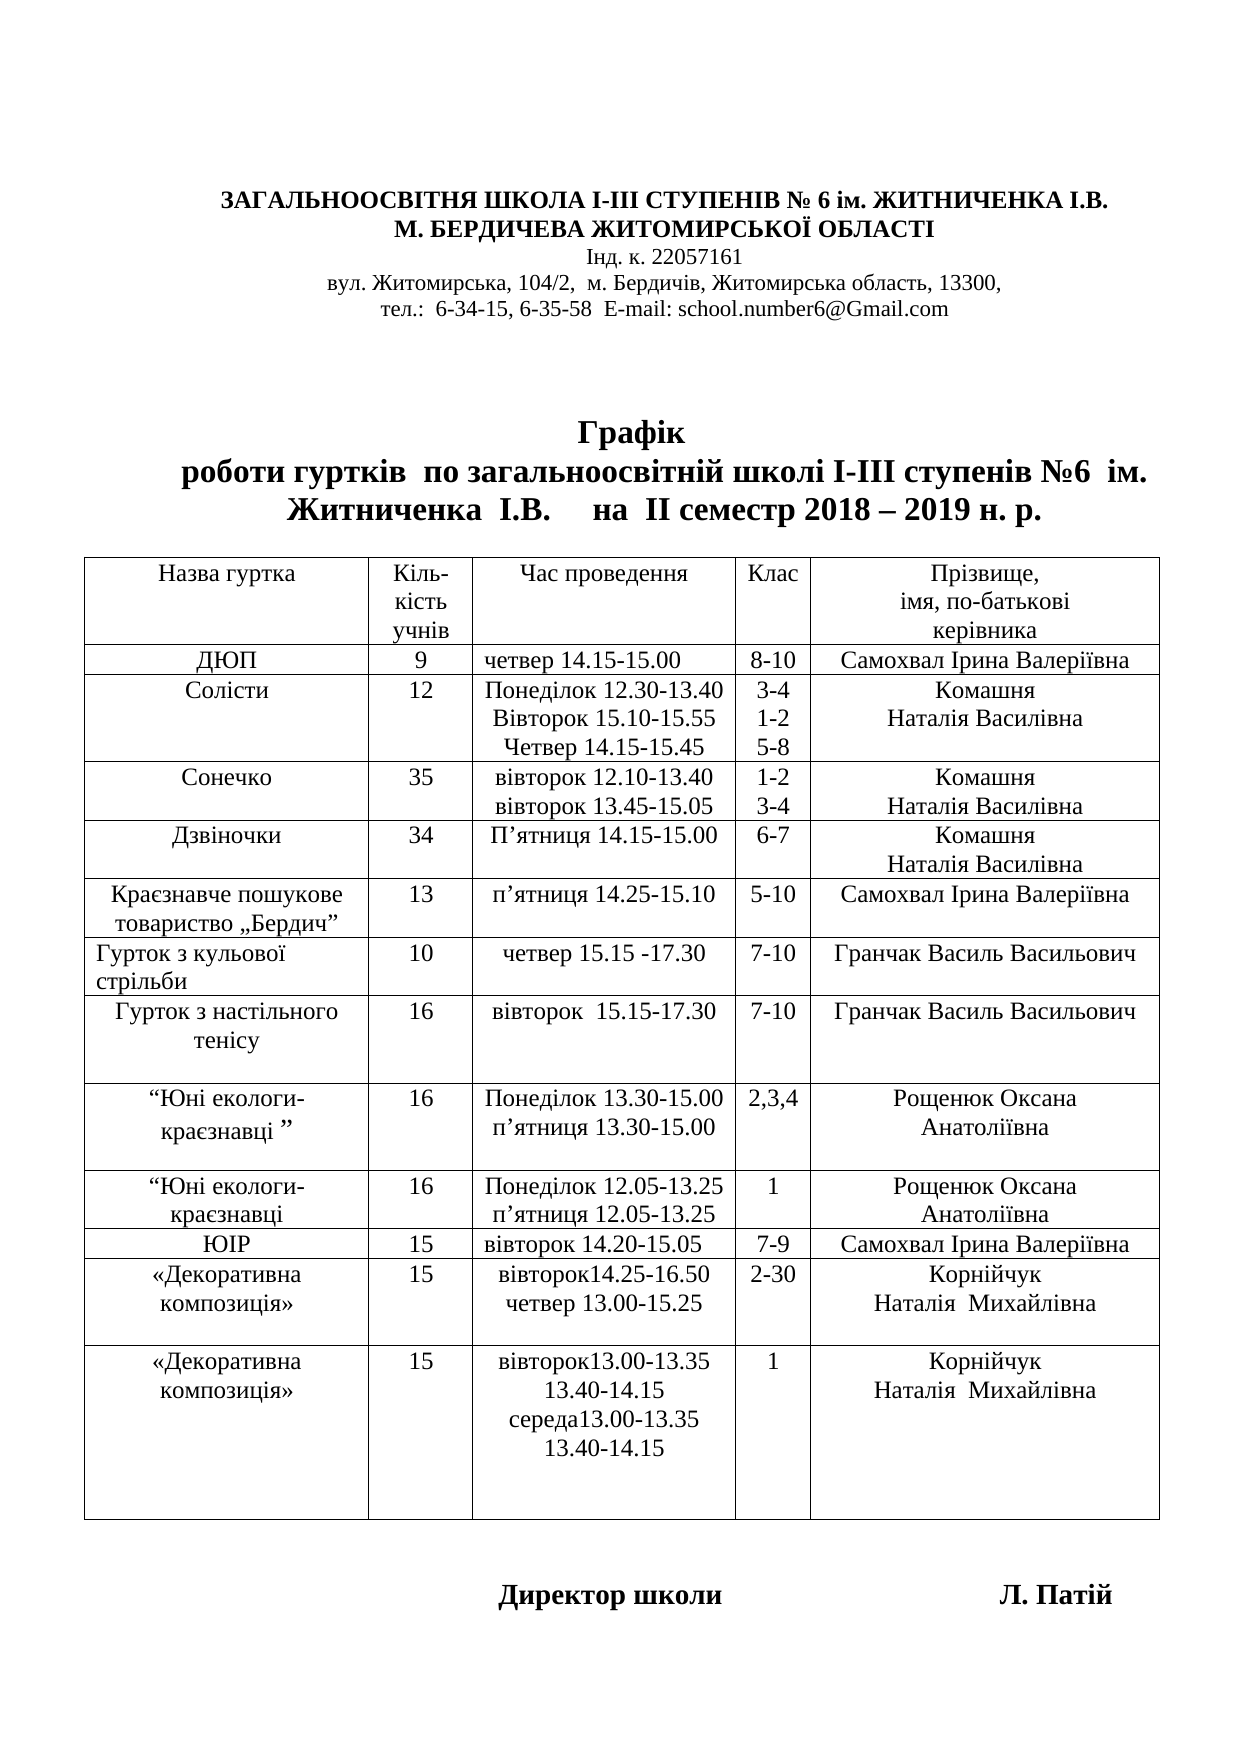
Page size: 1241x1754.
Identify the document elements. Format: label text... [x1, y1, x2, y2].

table_cell 15 [369, 1259, 472, 1345]
table_cell 35 [369, 762, 472, 819]
table_header Кіль- кість учнів [369, 558, 472, 644]
table_cell 7-10 [736, 938, 810, 995]
table_cell вівторок 15.15-17.30 [473, 996, 735, 1082]
table_header Назва гуртка [85, 558, 368, 644]
table_cell Краєзнавче пошукове товариство „Бердич” [85, 879, 368, 937]
table_cell 12 [369, 675, 472, 761]
table_cell Комашня Наталія Василівна [811, 762, 1159, 819]
table_cell [1160, 1258, 1167, 1345]
text ЗАГАЛЬНООСВІТНЯ ШКОЛА І-ІІІ СТУПЕНІВ № 6 ім. ЖИТНИЧЕНКА І.В. [177, 185, 1152, 214]
table_cell Гурток з настільного тенісу [85, 996, 368, 1082]
table_cell ЮІР [85, 1229, 368, 1258]
table_cell 16 [369, 996, 472, 1082]
table_cell 10 [369, 938, 472, 995]
table_cell Понеділок 12.30-13.40 Вівторок 15.10-15.55 Четвер 14.15-15.45 [473, 675, 735, 761]
table_cell Комашня Наталія Василівна [811, 675, 1159, 761]
table_cell Понеділок 13.30-15.00 п’ятниця 13.30-15.00 [473, 1084, 735, 1170]
table_cell Корнійчук Наталія Михайлівна [811, 1259, 1159, 1345]
table_cell п’ятниця 14.25-15.10 [473, 879, 735, 937]
table_cell Солісти [85, 675, 368, 761]
table_cell [1160, 878, 1167, 937]
table_cell 6-7 [736, 821, 810, 878]
table_cell [1160, 820, 1167, 878]
table_header Час проведення [473, 558, 735, 644]
table_cell четвер 14.15-15.00 [473, 645, 735, 674]
table_cell [1160, 1170, 1167, 1228]
table_cell 1 [736, 1346, 810, 1519]
table_cell Гранчак Василь Васильович [811, 996, 1159, 1082]
table_cell 7-9 [736, 1229, 810, 1258]
table_cell [1160, 937, 1167, 995]
text вул. Житомирська, 104/2, м. Бердичів, Житомирська область, 13300, [177, 269, 1152, 295]
table_cell 1-2 3-4 [736, 762, 810, 819]
table_cell 34 [369, 821, 472, 878]
table_cell Гранчак Василь Васильович [811, 938, 1159, 995]
table_cell 3-4 1-2 5-8 [736, 675, 810, 761]
table_cell [1160, 1083, 1167, 1170]
text М. БЕРДИЧЕВА ЖИТОМИРСЬКОЇ ОБЛАСТІ [177, 214, 1152, 243]
table_cell Дзвіночки [85, 821, 368, 878]
table_cell 2,3,4 [736, 1084, 810, 1170]
table_cell [1160, 674, 1167, 761]
table_header [1160, 557, 1167, 644]
table_cell Корнійчук Наталія Михайлівна [811, 1346, 1159, 1519]
table_header Прізвище, імя, по-батькові керівника [811, 558, 1159, 644]
table_cell вівторок 14.20-15.05 [473, 1229, 735, 1258]
table_cell Рощенюк Оксана Анатоліївна [811, 1171, 1159, 1228]
table_cell Понеділок 12.05-13.25 п’ятниця 12.05-13.25 [473, 1171, 735, 1228]
text Директор школи Л. Патій [177, 1577, 1152, 1611]
table_cell четвер 15.15 -17.30 [473, 938, 735, 995]
text Графік [177, 413, 1152, 451]
table_cell 5-10 [736, 879, 810, 937]
text Інд. к. 22057161 [177, 243, 1152, 269]
table_cell Сонечко [85, 762, 368, 819]
table_cell Самохвал Ірина Валеріївна [811, 645, 1159, 674]
text тел.: 6-34-15, 6-35-58 E-mail: school.number6@Gmail.com [177, 295, 1152, 322]
table_cell вівторок 12.10-13.40 вівторок 13.45-15.05 [473, 762, 735, 819]
table_cell 8-10 [736, 645, 810, 674]
table_cell “Юні екологи-краєзнавці ” [85, 1084, 368, 1170]
table_cell 16 [369, 1171, 472, 1228]
table_cell 9 [369, 645, 472, 674]
table_cell [1160, 1345, 1167, 1519]
table_cell 15 [369, 1229, 472, 1258]
table_cell 2-30 [736, 1259, 810, 1345]
table_cell [1160, 1228, 1167, 1258]
table_cell 7-10 [736, 996, 810, 1082]
table_cell ДЮП [85, 645, 368, 674]
table_cell Комашня Наталія Василівна [811, 821, 1159, 878]
table_cell [1160, 644, 1167, 674]
table_cell [1160, 995, 1167, 1082]
table_header Клас [736, 558, 810, 644]
table_cell вівторок14.25-16.50 четвер 13.00-15.25 [473, 1259, 735, 1345]
table_cell “Юні екологи-краєзнавці [85, 1171, 368, 1228]
table_cell [1160, 761, 1167, 819]
table_cell вівторок13.00-13.35 13.40-14.15 середа13.00-13.35 13.40-14.15 [473, 1346, 735, 1519]
table_cell «Декоративна композиція» [85, 1259, 368, 1345]
table_cell Самохвал Ірина Валеріївна [811, 879, 1159, 937]
table_cell Рощенюк Оксана Анатоліївна [811, 1084, 1159, 1170]
table_cell «Декоративна композиція» [85, 1346, 368, 1519]
table_cell 13 [369, 879, 472, 937]
table_cell 1 [736, 1171, 810, 1228]
table_cell 15 [369, 1346, 472, 1519]
table_cell Гурток з кульової стрільби [85, 938, 368, 995]
table_cell 16 [369, 1084, 472, 1170]
text роботи гуртків по загальноосвітній школі І-ІІІ ступенів №6 ім. Житниченка І.В. на ІІ семестр 2018 – 2019 н. р. [177, 451, 1152, 528]
table_cell П’ятниця 14.15-15.00 [473, 821, 735, 878]
table_cell Самохвал Ірина Валеріївна [811, 1229, 1159, 1258]
